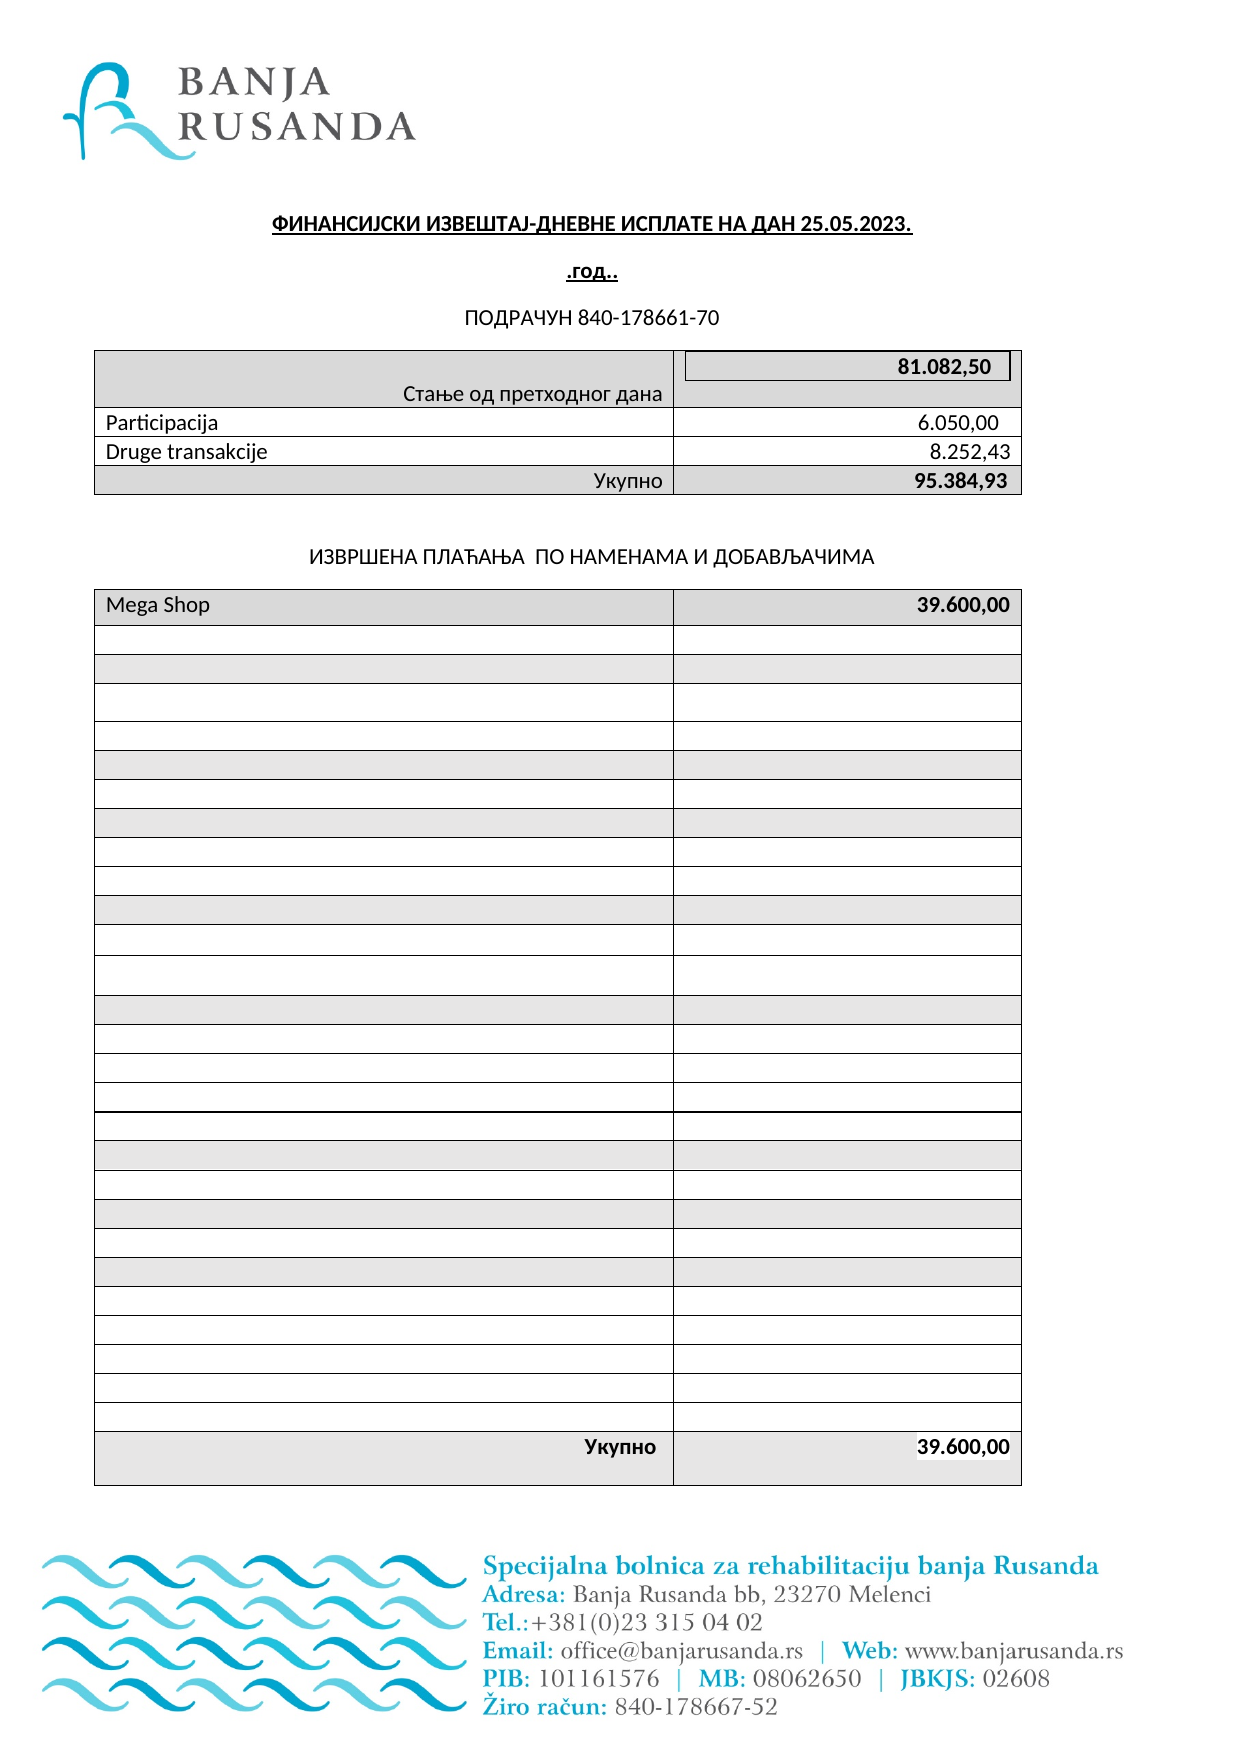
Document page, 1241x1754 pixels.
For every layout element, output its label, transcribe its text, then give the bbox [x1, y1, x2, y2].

table_cell [674, 867, 1021, 895]
table_cell [674, 838, 1021, 866]
table_cell [95, 722, 673, 750]
text ФИНАНСИЈСКИ ИЗВЕШТАЈ-ДНЕВНЕ ИСПЛАТЕ НА ДАН 25.05.2023. [94, 210, 1090, 237]
table_cell [674, 1374, 1021, 1402]
table_cell [674, 1054, 1021, 1082]
table_cell [95, 925, 673, 955]
picture [0, 1513, 1240, 1753]
table_cell [95, 1141, 673, 1169]
table_cell [95, 1345, 673, 1373]
table_cell [674, 722, 1021, 750]
table_cell [95, 1054, 673, 1082]
table_cell [674, 751, 1021, 779]
table_cell [674, 1171, 1021, 1198]
table_cell [95, 1374, 673, 1402]
table_header Mega Shop [95, 590, 673, 625]
table_cell Participacija [95, 408, 673, 436]
table_header [674, 351, 1021, 407]
table_cell [95, 1287, 673, 1315]
table_cell [674, 925, 1021, 955]
table_cell [95, 1229, 673, 1257]
table_cell [95, 684, 673, 721]
table_cell [674, 1258, 1021, 1286]
table_cell 8.252,43 [674, 437, 1021, 465]
table_cell [674, 809, 1021, 837]
table_cell [95, 1083, 673, 1111]
table_cell Укупно [95, 466, 673, 494]
table_cell [95, 1316, 673, 1344]
table_cell [674, 1083, 1021, 1111]
table_cell [95, 1113, 673, 1140]
table_cell Druge transakcije [95, 437, 673, 465]
table_cell [95, 896, 673, 924]
table_cell [674, 1316, 1021, 1344]
table_cell [95, 996, 673, 1024]
table_header Стање од претходног дана [95, 351, 673, 407]
table_cell Укупно [95, 1432, 673, 1485]
text .год.. [94, 256, 1090, 284]
table_cell [674, 1200, 1021, 1228]
table_cell [95, 956, 673, 995]
table_cell [95, 1200, 673, 1228]
table_cell 6.050,00 [674, 408, 1021, 436]
table_cell [674, 996, 1021, 1024]
table_cell [674, 1113, 1021, 1140]
text ПОДРАЧУН 840-178661-70 [94, 303, 1090, 331]
table_header 39.600,00 [674, 590, 1021, 625]
table_cell [674, 896, 1021, 924]
table_cell [95, 809, 673, 837]
table_cell [95, 867, 673, 895]
table_cell [95, 1025, 673, 1053]
table_cell [95, 780, 673, 808]
table_cell [674, 1403, 1021, 1431]
table_cell [674, 626, 1021, 654]
picture [0, 0, 1240, 210]
table_cell [674, 1287, 1021, 1315]
table_cell [674, 956, 1021, 995]
table_cell [95, 838, 673, 866]
table_cell 39.600,00 [674, 1432, 1021, 1485]
table_cell [95, 751, 673, 779]
table_cell [674, 1229, 1021, 1257]
table_cell [95, 626, 673, 654]
table_cell [674, 655, 1021, 683]
table_cell [95, 655, 673, 683]
table_cell [674, 1141, 1021, 1169]
table_cell [674, 684, 1021, 721]
table_cell 95.384,93 [674, 466, 1021, 494]
table_cell [95, 1403, 673, 1431]
table_cell [674, 780, 1021, 808]
text ИЗВРШЕНА ПЛАЋАЊА ПО НАМЕНАМА И ДОБАВЉАЧИМА [94, 542, 1090, 570]
table_cell [95, 1171, 673, 1198]
table_cell [674, 1025, 1021, 1053]
table_cell [95, 1258, 673, 1286]
table_cell [674, 1345, 1021, 1373]
